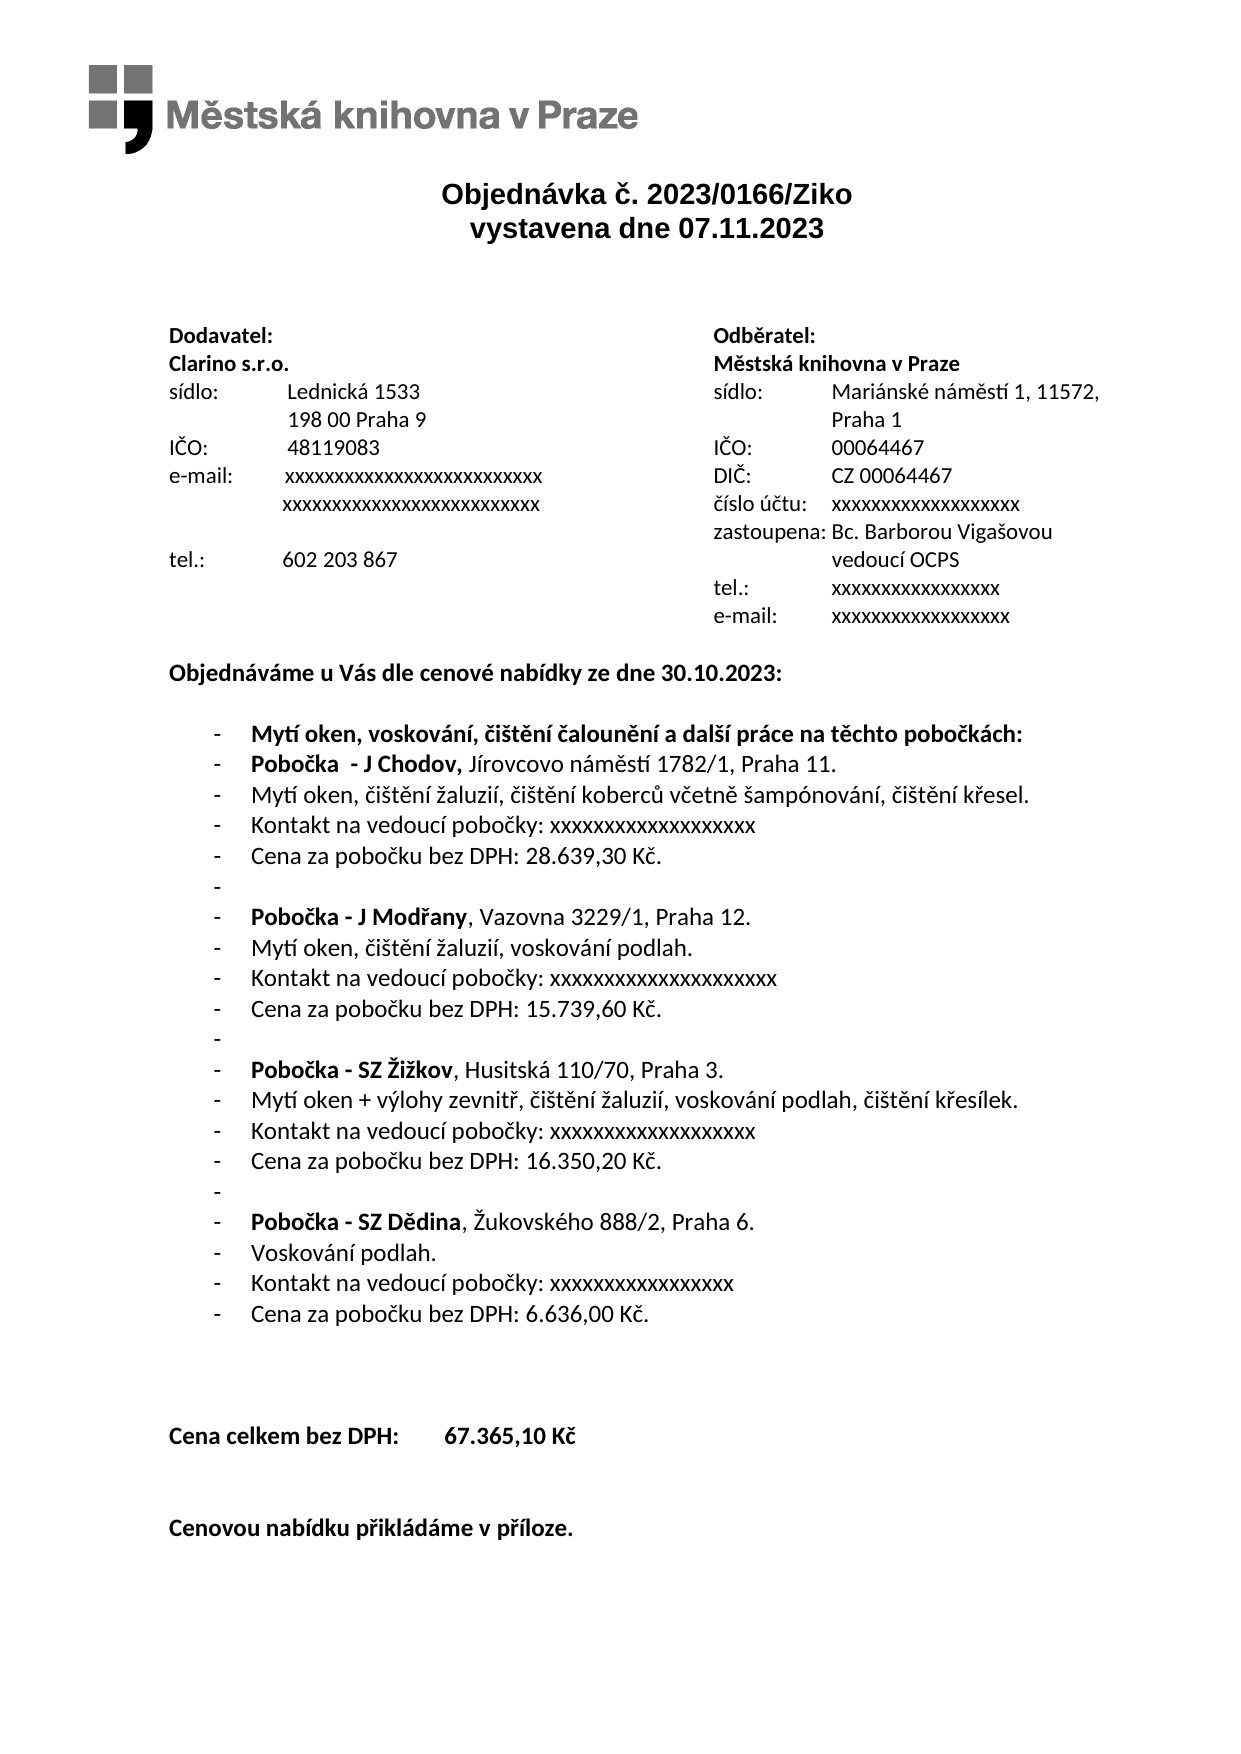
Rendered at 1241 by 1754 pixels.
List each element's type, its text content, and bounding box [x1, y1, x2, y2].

picture [88, 65, 638, 154]
text tel.: xxxxxxxxxxxxxxxxx [713, 573, 1125, 601]
list Kontakt na vedoucí pobočky: xxxxxxxxxxxxxxxxx [213, 1267, 1125, 1298]
list Kontakt na vedoucí pobočky: xxxxxxxxxxxxxxxxxxxxx [213, 962, 1125, 993]
text Cenovou nabídku přikládáme v příloze. [169, 1512, 1125, 1542]
text tel.: 602 203 867 [169, 545, 581, 573]
list Mytí oken, voskování, čištění čalounění a další práce na těchto pobočkách: [213, 718, 1125, 749]
list Cena za pobočku bez DPH: 6.636,00 Kč. [213, 1298, 1125, 1328]
text e-mail: xxxxxxxxxxxxxxxxxxxxxxxxxx [169, 461, 581, 489]
text Cena celkem bez DPH: 67.365,10 Kč [169, 1420, 1125, 1451]
text Dodavatel: [169, 321, 581, 349]
text sídlo: Mariánské náměstí 1, 11572, Praha 1 [713, 377, 1125, 433]
list Cena za pobočku bez DPH: 16.350,20 Kč. [213, 1145, 1125, 1176]
text Objednávka č. 2023/0166/Ziko [169, 177, 1125, 211]
list Cena za pobočku bez DPH: 15.739,60 Kč. [213, 993, 1125, 1023]
text sídlo: Lednická 1533 [169, 377, 581, 405]
list Cena za pobočku bez DPH: 28.639,30 Kč. [213, 840, 1125, 871]
text DIČ: CZ 00064467 [713, 461, 1125, 489]
text 198 00 Praha 9 [169, 405, 581, 433]
text Městská knihovna v Praze [713, 349, 1125, 377]
list Mytí oken, čištění žaluzií, voskování podlah. [213, 932, 1125, 962]
text Clarino s.r.o. [169, 349, 581, 377]
text Objednáváme u Vás dle cenové nabídky ze dne 30.10.2023: [169, 657, 1125, 688]
text zastoupena: Bc. Barborou Vigašovou [713, 517, 1125, 545]
text číslo účtu: xxxxxxxxxxxxxxxxxxx [713, 489, 1125, 517]
list Kontakt na vedoucí pobočky: xxxxxxxxxxxxxxxxxxx [213, 810, 1125, 840]
list Pobočka - SZ Dědina, Žukovského 888/2, Praha 6. [213, 1206, 1125, 1237]
text vystavena dne 07.11.2023 [169, 211, 1125, 244]
list Mytí oken, čištění žaluzií, čištění koberců včetně šampónování, čištění křesel. [213, 779, 1125, 810]
text e-mail: xxxxxxxxxxxxxxxxxx [713, 601, 1125, 629]
list Voskování podlah. [213, 1237, 1125, 1267]
text IČO: 00064467 [713, 433, 1125, 461]
text xxxxxxxxxxxxxxxxxxxxxxxxxx [169, 489, 581, 517]
list Kontakt na vedoucí pobočky: xxxxxxxxxxxxxxxxxxx [213, 1115, 1125, 1145]
text IČO: 48119083 [169, 433, 581, 461]
list Mytí oken + výlohy zevnitř, čištění žaluzií, voskování podlah, čištění křesílek. [213, 1084, 1125, 1115]
list Pobočka - SZ Žižkov, Husitská 110/70, Praha 3. [213, 1054, 1125, 1084]
list Pobočka - J Chodov, Jírovcovo náměstí 1782/1, Praha 11. [213, 749, 1125, 779]
text Odběratel: [713, 321, 1125, 349]
list Pobočka - J Modřany, Vazovna 3229/1, Praha 12. [213, 901, 1125, 932]
text vedoucí OCPS [713, 545, 1125, 573]
